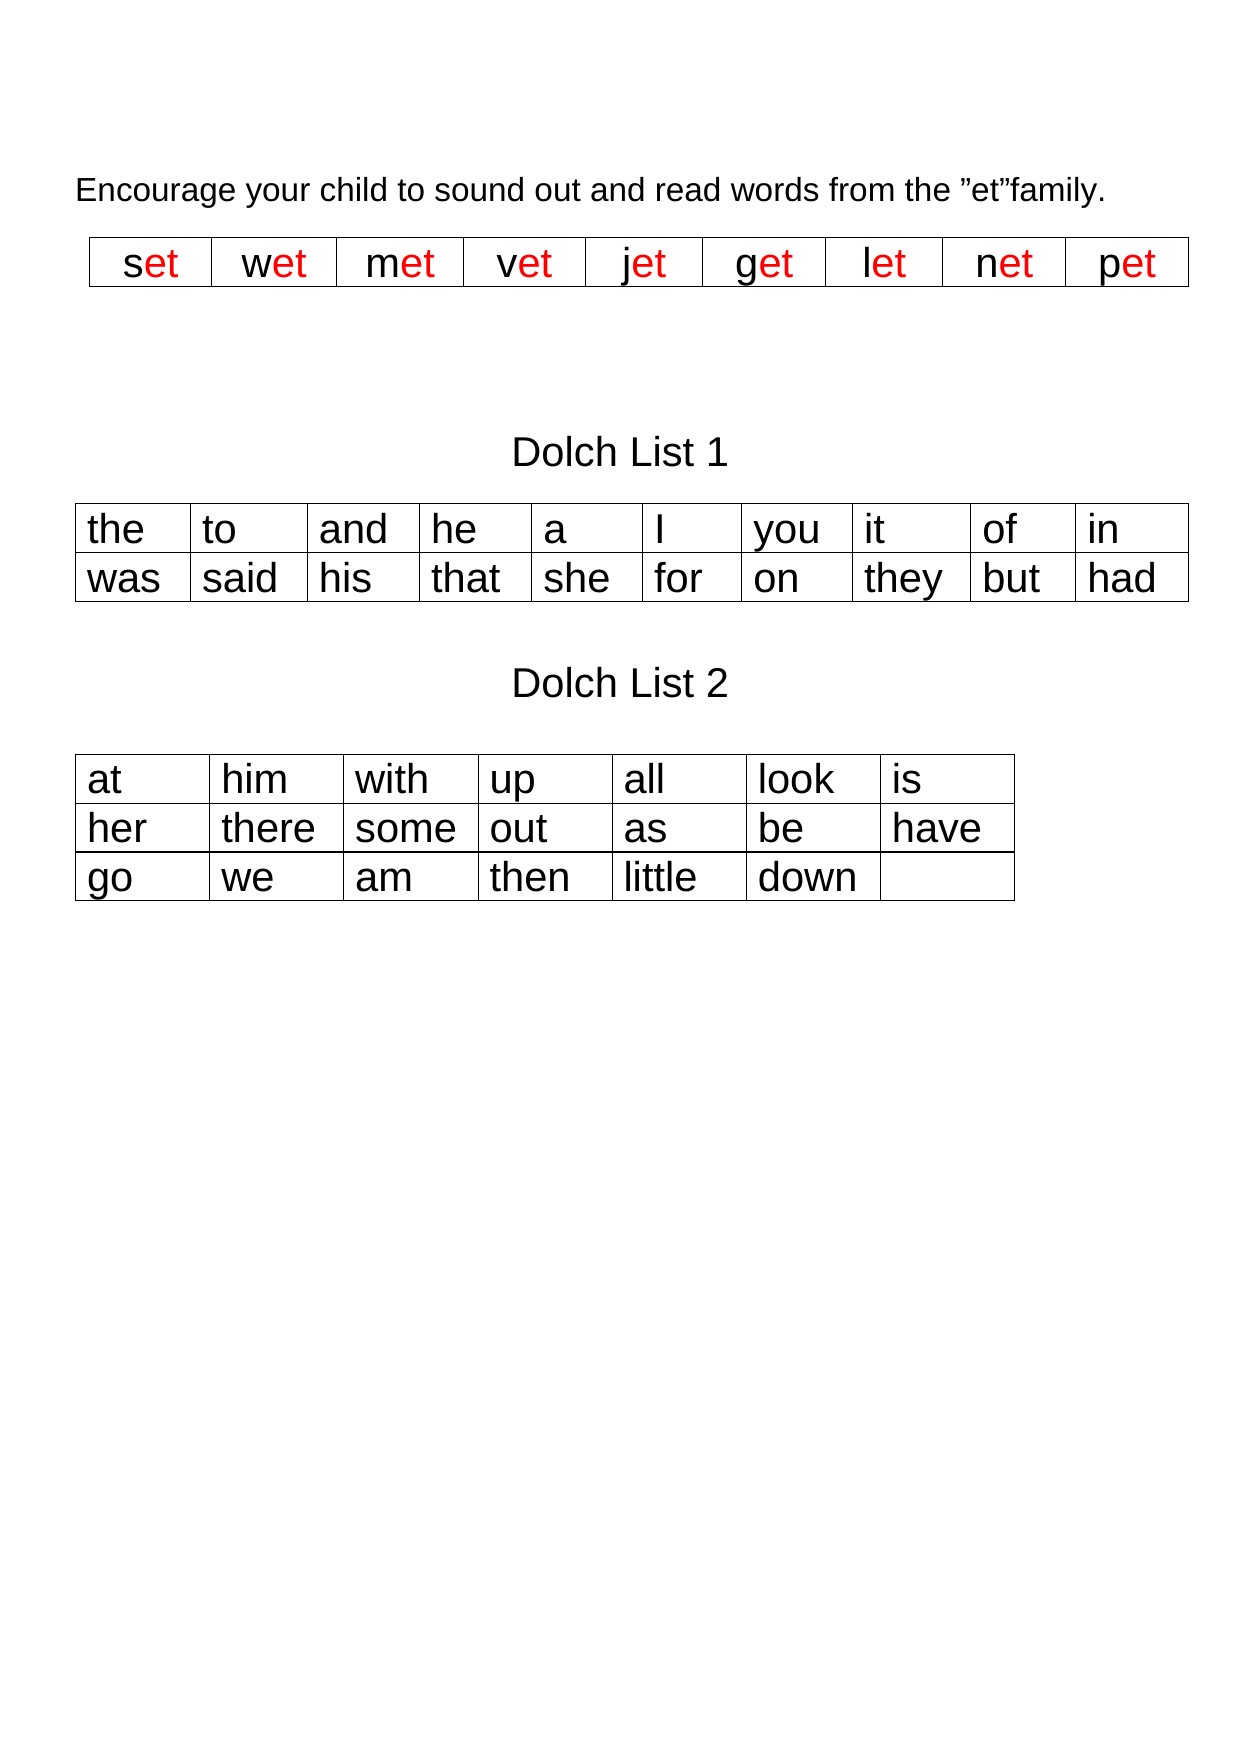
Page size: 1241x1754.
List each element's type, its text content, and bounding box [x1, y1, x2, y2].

table_cell am [344, 853, 478, 900]
table_header is [881, 755, 1014, 802]
table_cell had [1076, 553, 1188, 601]
table_header at [76, 755, 209, 802]
table_cell she [532, 553, 642, 601]
table_header he [420, 504, 531, 552]
table_cell they [853, 553, 970, 601]
table_cell out [479, 804, 612, 851]
table_header all [613, 755, 746, 802]
table_cell [881, 853, 1014, 900]
table_header pet [1066, 238, 1188, 286]
table_header get [703, 238, 825, 286]
table_cell have [881, 804, 1014, 851]
table_cell go [76, 853, 209, 900]
table_header and [308, 504, 419, 552]
table_header set [90, 238, 211, 286]
table_cell we [210, 853, 343, 900]
table_cell but [971, 553, 1075, 601]
table_header you [742, 504, 852, 552]
table_cell for [643, 553, 741, 601]
table_header look [747, 755, 880, 802]
table_cell then [479, 853, 612, 900]
table_header of [971, 504, 1075, 552]
table_header to [191, 504, 307, 552]
table_cell down [747, 853, 880, 900]
table_cell was [76, 553, 190, 601]
table_cell be [747, 804, 880, 851]
table_cell that [420, 553, 531, 601]
table_cell some [344, 804, 478, 851]
table_header jet [586, 238, 702, 286]
table_header in [1076, 504, 1188, 552]
table_header up [479, 755, 612, 802]
table_header with [344, 755, 478, 802]
table_cell his [308, 553, 419, 601]
text Encourage your child to sound out and read words from the ”et”family. [75, 170, 1165, 209]
table_cell on [742, 553, 852, 601]
table_header it [853, 504, 970, 552]
table_header the [76, 504, 190, 552]
table_cell there [210, 804, 343, 851]
table_header vet [464, 238, 585, 286]
table_header him [210, 755, 343, 802]
table_header wet [212, 238, 336, 286]
table_header met [337, 238, 463, 286]
text Dolch List 2 [75, 658, 1165, 706]
table_cell little [613, 853, 746, 900]
table_cell as [613, 804, 746, 851]
table_cell said [191, 553, 307, 601]
text Dolch List 1 [75, 427, 1165, 475]
table_header I [643, 504, 741, 552]
table_header a [532, 504, 642, 552]
table_cell her [76, 804, 209, 851]
table_header net [943, 238, 1065, 286]
table_header let [826, 238, 942, 286]
